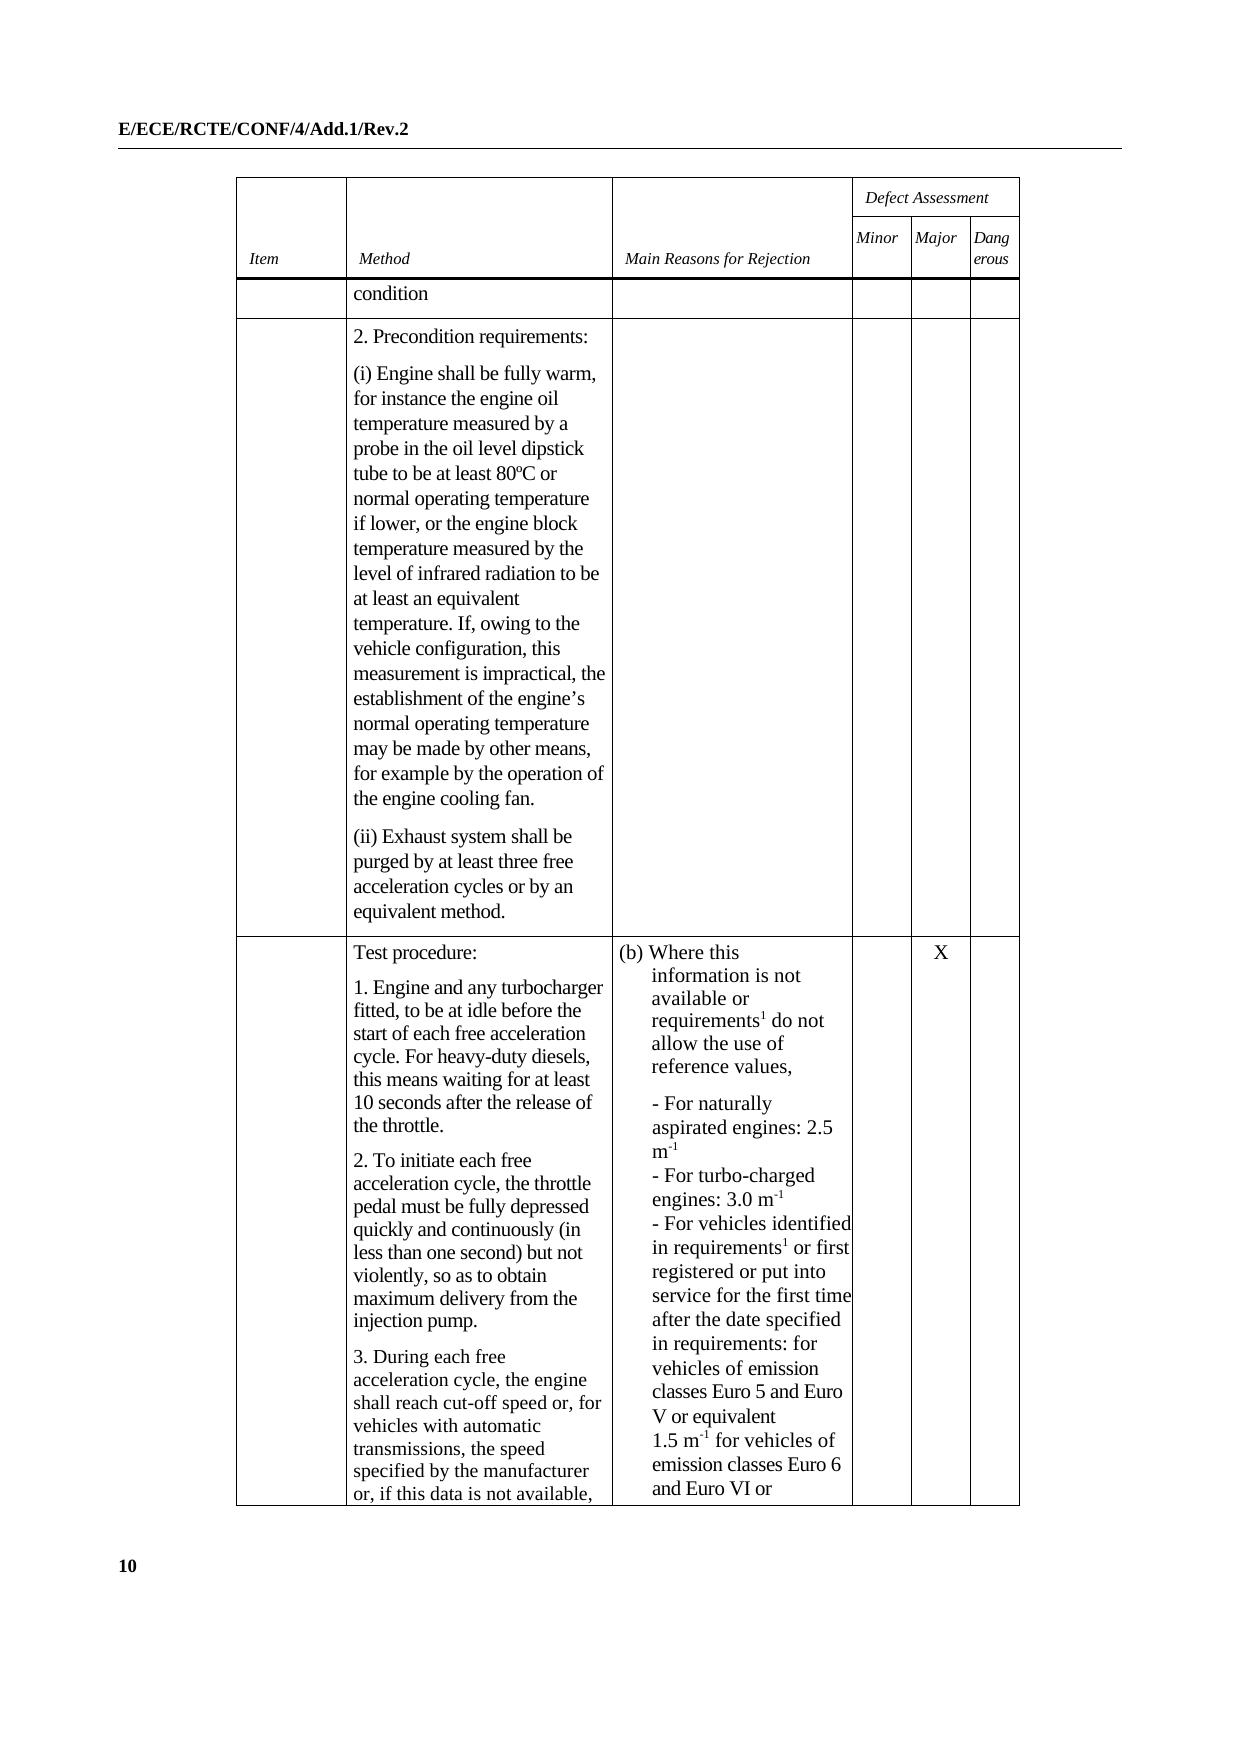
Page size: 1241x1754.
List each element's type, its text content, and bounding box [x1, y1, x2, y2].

table_header Item [237, 178, 346, 277]
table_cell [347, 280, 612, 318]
table_cell [853, 280, 911, 318]
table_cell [347, 937, 612, 1505]
table_cell Minor [853, 217, 911, 277]
table_cell Major [912, 217, 970, 277]
table_header Method [347, 178, 612, 277]
table_cell [613, 319, 852, 936]
table_cell [912, 319, 970, 936]
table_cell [613, 280, 852, 318]
table_cell X [912, 937, 970, 1505]
table_cell [237, 937, 346, 1505]
table_cell X [912, 280, 970, 318]
table_cell [237, 319, 346, 936]
table_cell [971, 280, 1019, 318]
table_cell [853, 937, 911, 1505]
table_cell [613, 937, 852, 1505]
table_header Main Reasons for Rejection [613, 178, 852, 277]
table_cell [971, 319, 1019, 936]
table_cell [237, 280, 346, 318]
table_cell [971, 937, 1019, 1505]
table_header Defect Assessment [853, 178, 1019, 216]
table_cell [853, 319, 911, 936]
table_cell Dangerous [971, 217, 1019, 277]
table_cell 2. Precondition requirements: (i) Engine shall be fully warm, for instance the engine oil temperature measured by a probe in the oil level dipstick tube to be at least 80ºC or normal operating temperature if lower, or the engine block temperature measured by the level of infrared radiation to be at least an equivalent temperature. If, owing to the vehicle configuration, this measurement is impractical, the establishment of the engine’s normal operating temperature may be made by other means, for example by the operation of the engine cooling fan. (ii) Exhaust system shall be purged by at least three free acceleration cycles or by an equivalent method. [347, 319, 612, 936]
